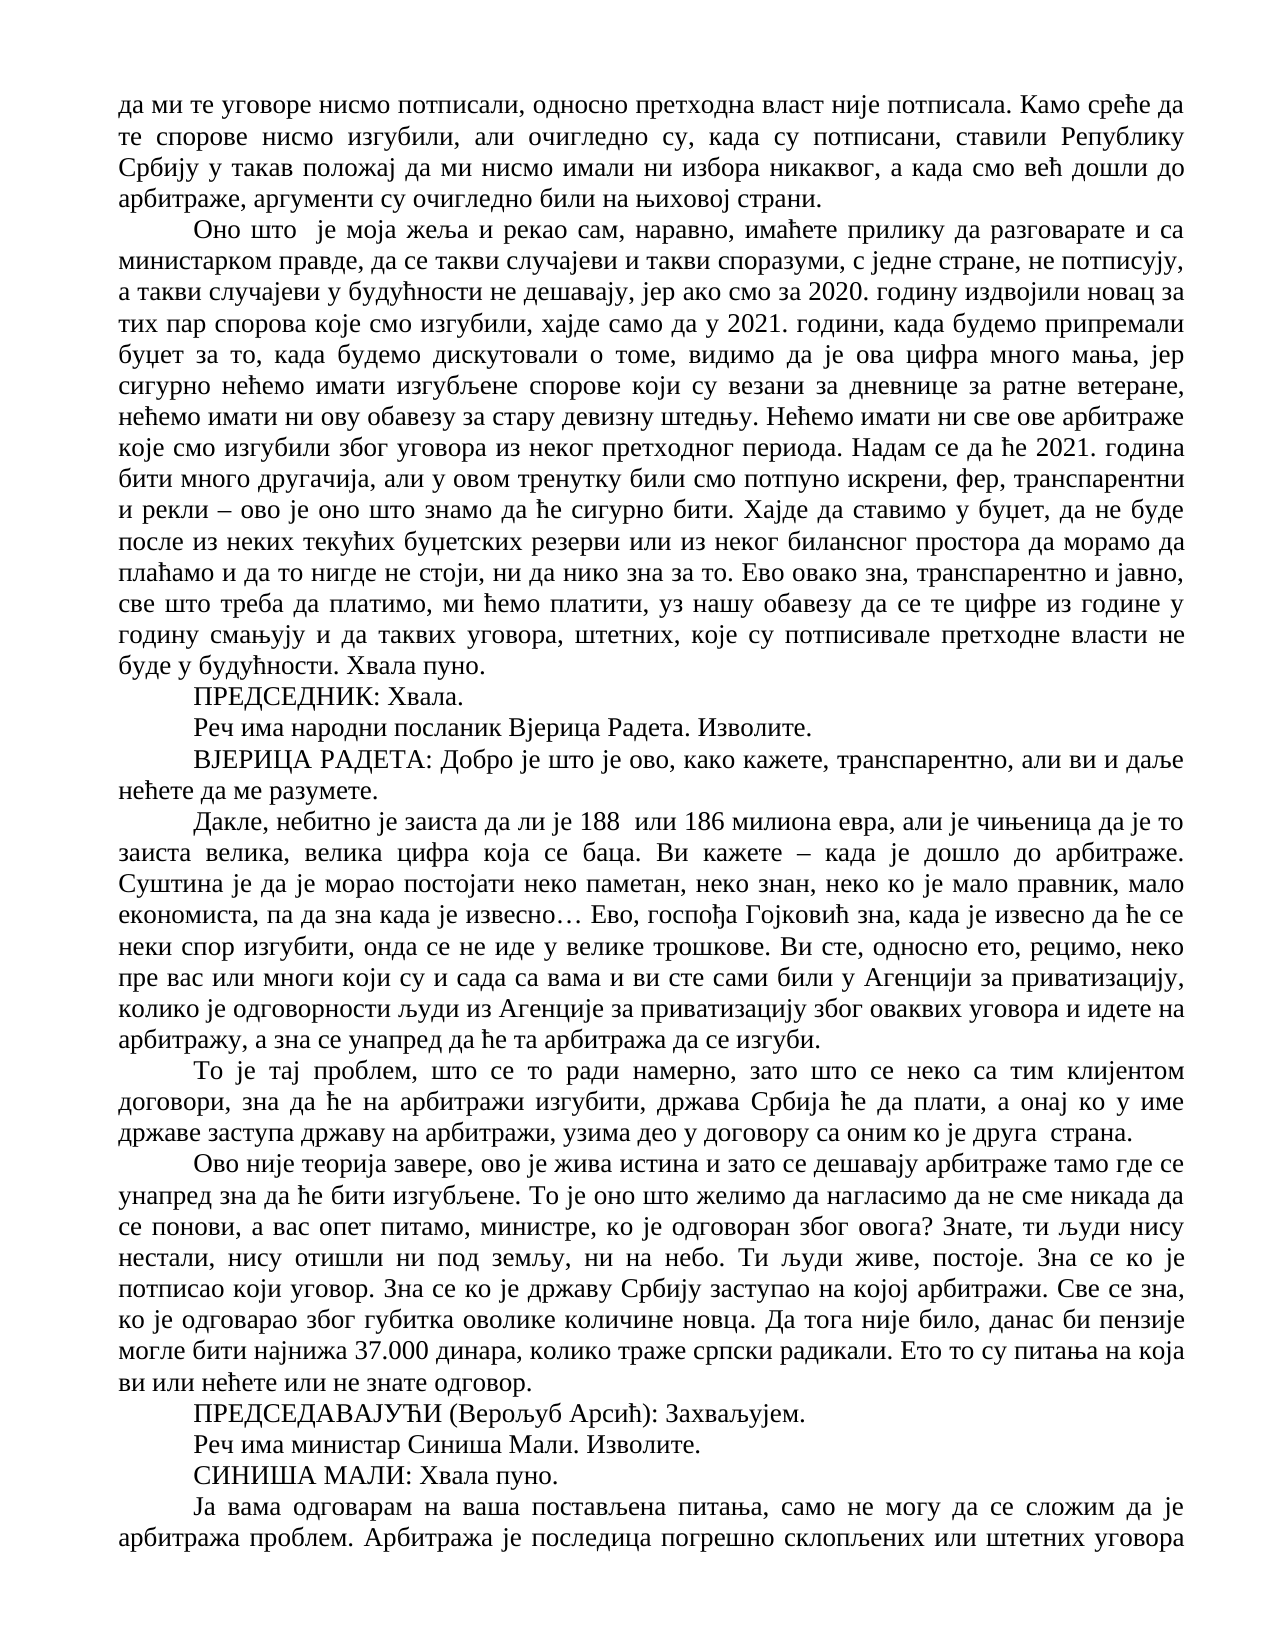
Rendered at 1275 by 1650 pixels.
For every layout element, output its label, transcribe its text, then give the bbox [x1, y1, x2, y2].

text ПРЕДСЕДАВАЈУЋИ (Верољуб Арсић): Захваљујем. [118, 1397, 1186, 1428]
text Дакле, небитно је заиста да ли је 188 или 186 милиона евра, али је чињеница да је то заиста велика, велика цифра која се баца. Ви кажете – када је дошло до арбитраже. Суштина је да је морао постојати неко паметан, неко знан, неко ко је мало правник, мало економиста, па да зна када је извесно… Ево, госпођа Гојковић зна, када је извесно да ће се неки спор изгубити, онда се не иде у велике трошкове. Ви сте, односно ето, рецимо, неко пре вас или многи који су и сада са вама и ви сте сами били у Агенцији за приватизацију, колико је одговорности људи из Агенције за приватизацију због оваквих уговора и идете на арбитражу, а зна се унапред да ће та арбитража да се изгуби. [118, 805, 1186, 1054]
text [118, 89, 1186, 213]
text То је тај проблем, што се то ради намерно, зато што се неко са тим клијентом договори, зна да ће на арбитражи изгубити, држава Србија ће да плати, а онај ко у име државе заступа државу на арбитражи, узима део у договору са оним ко је друга страна. [118, 1054, 1186, 1148]
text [118, 1490, 1186, 1552]
text Оно што је моја жеља и рекао сам, наравно, имаћете прилику да разговарате и са министарком правде, да се такви случајеви и такви споразуми, с једне стране, не потписују, а такви случајеви у будућности не дешавају, јер ако смо за 2020. годину издвојили новац за тих пар спорова које смо изгубили, хајде само да у 2021. години, када будемо припремали буџет за то, када будемо дискутовали о томе, видимо да је ова цифра много мања, јер сигурно нећемо имати изгубљене спорове који су везани за дневнице за ратне ветеране, нећемо имати ни ову обавезу за стару девизну штедњу. Нећемо имати ни све ове арбитраже које смо изгубили због уговора из неког претходног периода. Надам се да ће 2021. година бити много другачија, али у овом тренутку били смо потпуно искрени, фер, транспарентни и рекли – ово је оно што знамо да ће сигурно бити. Хајде да ставимо у буџет, да не буде после из неких текућих буџетских резерви или из неког билансног простора да морамо да плаћамо и да то нигде не стоји, ни да нико зна за то. Ево овако зна, транспарентно и јавно, све што треба да платимо, ми ћемо платити, уз нашу обавезу да се те цифре из године у годину смањују и да таквих уговора, штетних, које су потписивале претходне власти не буде у будућности. Хвала пуно. [118, 213, 1186, 680]
text Реч има министар Синиша Мали. Изволите. [118, 1428, 1186, 1459]
text СИНИША МАЛИ: Хвала пуно. [118, 1459, 1186, 1490]
text Ово није теорија завере, ово је жива истина и зато се дешавају арбитраже тамо где се унапред зна да ће бити изгубљене. То је оно што желимо да нагласимо да не сме никада да се понови, а вас опет питамо, министре, ко је одговоран због овога? Знате, ти људи нису нестали, нису отишли ни под земљу, ни на небо. Ти људи живе, постоје. Зна се ко је потписао који уговор. Зна се ко је државу Србију заступао на којој арбитражи. Све се зна, ко је одговарао због губитка оволике количине новца. Да тога није било, данас би пензије могле бити најнижа 37.000 динара, колико траже српски радикали. Ето то су питања на која ви или нећете или не знате одговор. [118, 1148, 1186, 1397]
text ПРЕДСЕДНИК: Хвала. [118, 680, 1186, 712]
text Реч има народни посланик Вјерица Радета. Изволите. ВЈЕРИЦА РАДЕТА: Добро је што је ово, како кажете, транспарентно, али ви и даље нећете да ме разумете. [118, 712, 1186, 805]
